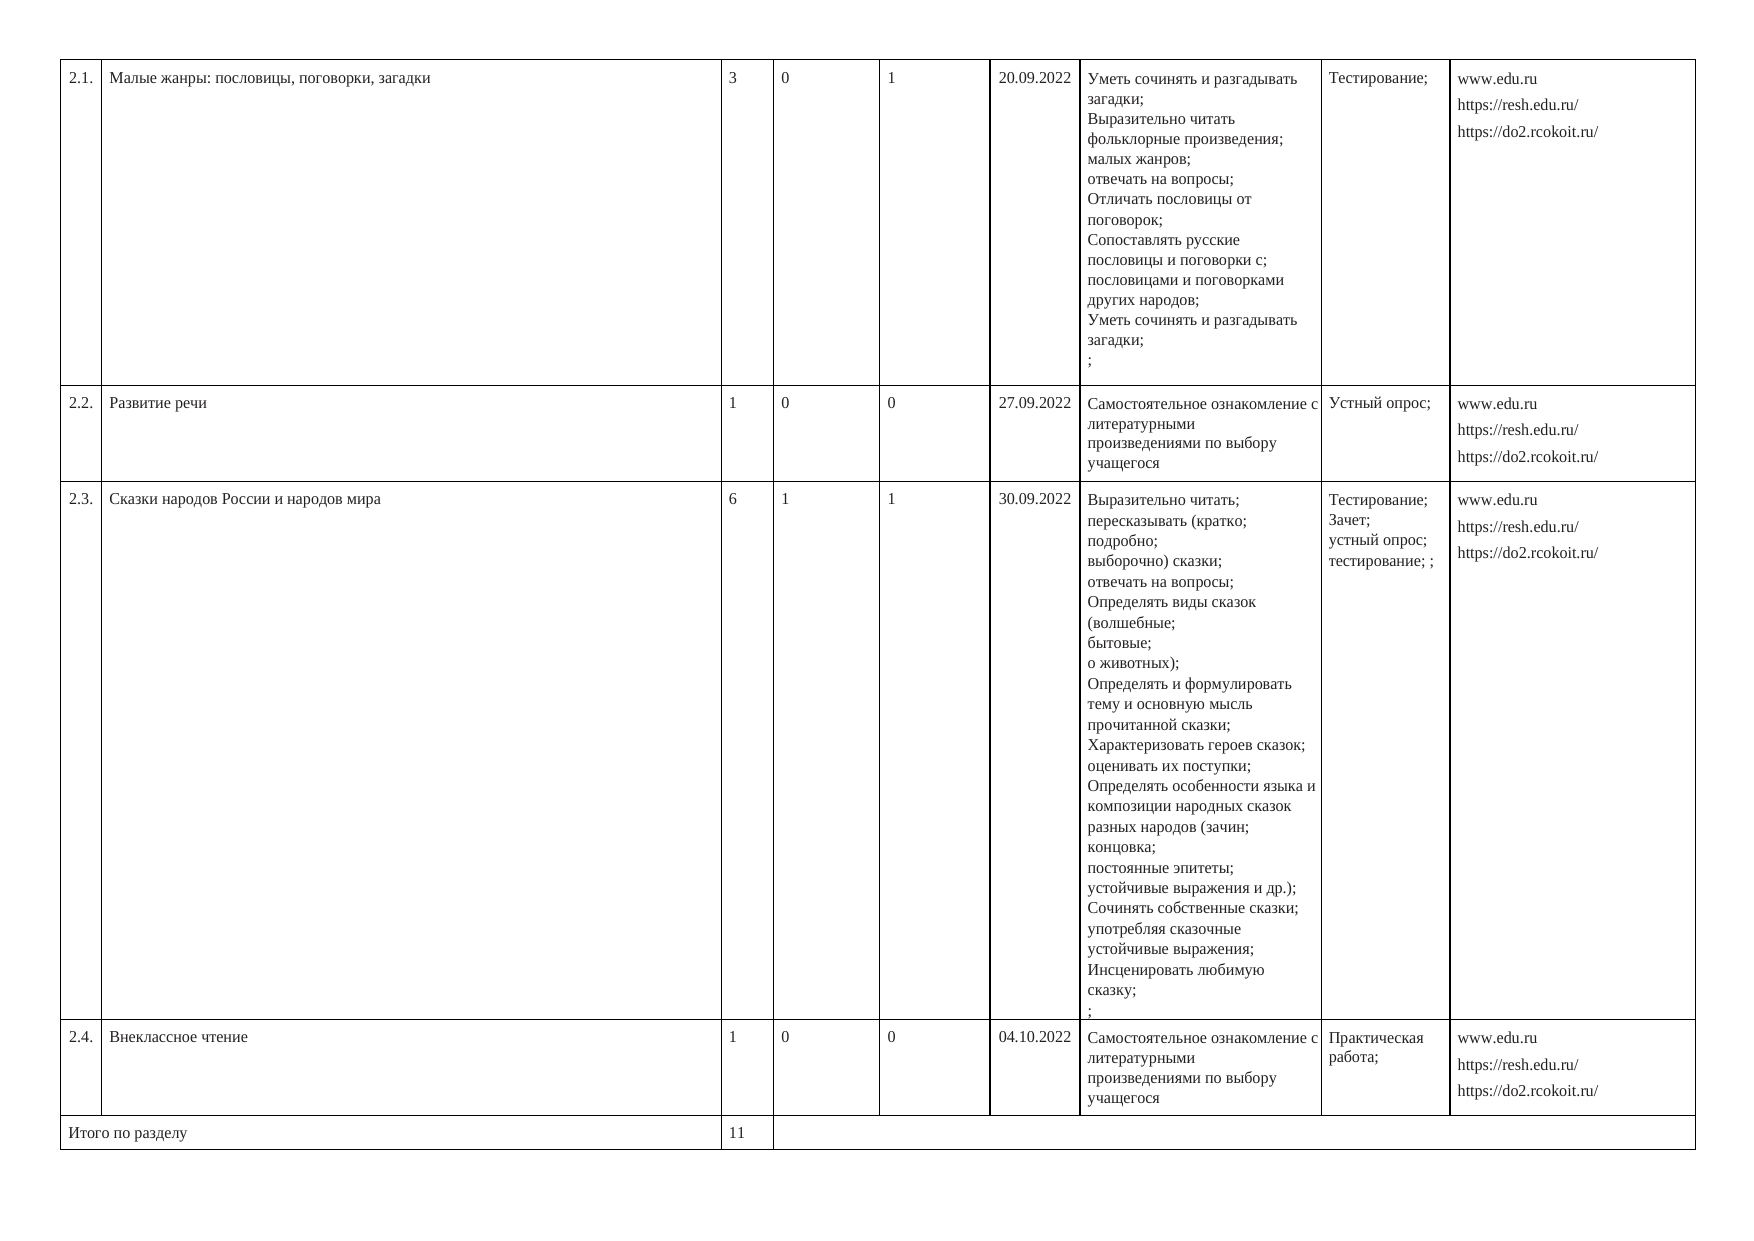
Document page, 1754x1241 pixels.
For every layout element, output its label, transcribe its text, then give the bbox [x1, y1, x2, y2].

table_header 20.09.2022 [991, 60, 1079, 384]
table_cell 11 [722, 1116, 773, 1149]
table_cell 30.09.2022 [991, 482, 1079, 1019]
table_cell 0 [880, 1020, 989, 1115]
table_cell 2.4. [61, 1020, 101, 1115]
table_cell Выразительно читать; пересказывать (кратко; подробно; выборочно) сказки; отвечать на вопросы; Определять виды сказок (волшебные; бытовые; о животных); Определять и формулировать тему и основную мысль прочитанной сказки; Характеризовать героев сказок; оценивать их поступки; Определять особенности языка и композиции народных сказок разных народов (зачин; концовка; постоянные эпитеты; устойчивые выражения и др.); Сочинять собственные сказки; употребляя сказочные устойчивые выражения; Инсценировать любимую сказку; ; [1081, 482, 1321, 1019]
table_header Малые жанры: пословицы, поговорки, загадки [102, 60, 721, 384]
table_header 0 [774, 60, 879, 384]
table_cell Итого по разделу [61, 1116, 721, 1149]
table_cell www.edu.ru https://resh.edu.ru/ https://do2.rcokoit.ru/ [1451, 386, 1695, 481]
table_cell 0 [774, 386, 879, 481]
table_header 3 [722, 60, 773, 384]
table_cell www.edu.ru https://resh.edu.ru/ https://do2.rcokoit.ru/ [1451, 1020, 1695, 1115]
table_cell [774, 1116, 1695, 1149]
table_cell 0 [880, 386, 989, 481]
table_cell 1 [722, 386, 773, 481]
table_header www.edu.ru https://resh.edu.ru/ https://do2.rcokoit.ru/ [1451, 60, 1695, 384]
table_cell 0 [774, 1020, 879, 1115]
table_cell Самостоятельное ознакомление с литературными произведениями по выбору учащегося [1081, 386, 1321, 481]
table_cell 1 [774, 482, 879, 1019]
table_cell Тестирование; Зачет; устный опрос; тестирование; ; [1322, 482, 1449, 1019]
table_cell Устный опрос; [1322, 386, 1449, 481]
table_header 2.1. [61, 60, 101, 384]
table_header Уметь сочинять и разгадывать загадки; Выразительно читать фольклорные произведения; малых жанров; отвечать на вопросы; Отличать пословицы от поговорок; Сопоставлять русские пословицы и поговорки с; пословицами и поговорками других народов; Уметь сочинять и разгадывать загадки; ; [1081, 60, 1321, 384]
table_cell 1 [722, 1020, 773, 1115]
table_header 1 [880, 60, 989, 384]
table_cell 27.09.2022 [991, 386, 1079, 481]
table_cell Внеклассное чтение [102, 1020, 721, 1115]
table_header Тестирование; [1322, 60, 1449, 384]
table_cell 6 [722, 482, 773, 1019]
table_cell 2.2. [61, 386, 101, 481]
table_cell 1 [880, 482, 989, 1019]
table_cell Сказки народов России и народов мира [102, 482, 721, 1019]
table_cell www.edu.ru https://resh.edu.ru/ https://do2.rcokoit.ru/ [1451, 482, 1695, 1019]
table_cell 04.10.2022 [991, 1020, 1079, 1115]
table_cell Развитие речи [102, 386, 721, 481]
table_cell Практическая работа; [1322, 1020, 1449, 1115]
table_cell 2.3. [61, 482, 101, 1019]
table_cell Самостоятельное ознакомление с литературными произведениями по выбору учащегося [1081, 1020, 1321, 1115]
